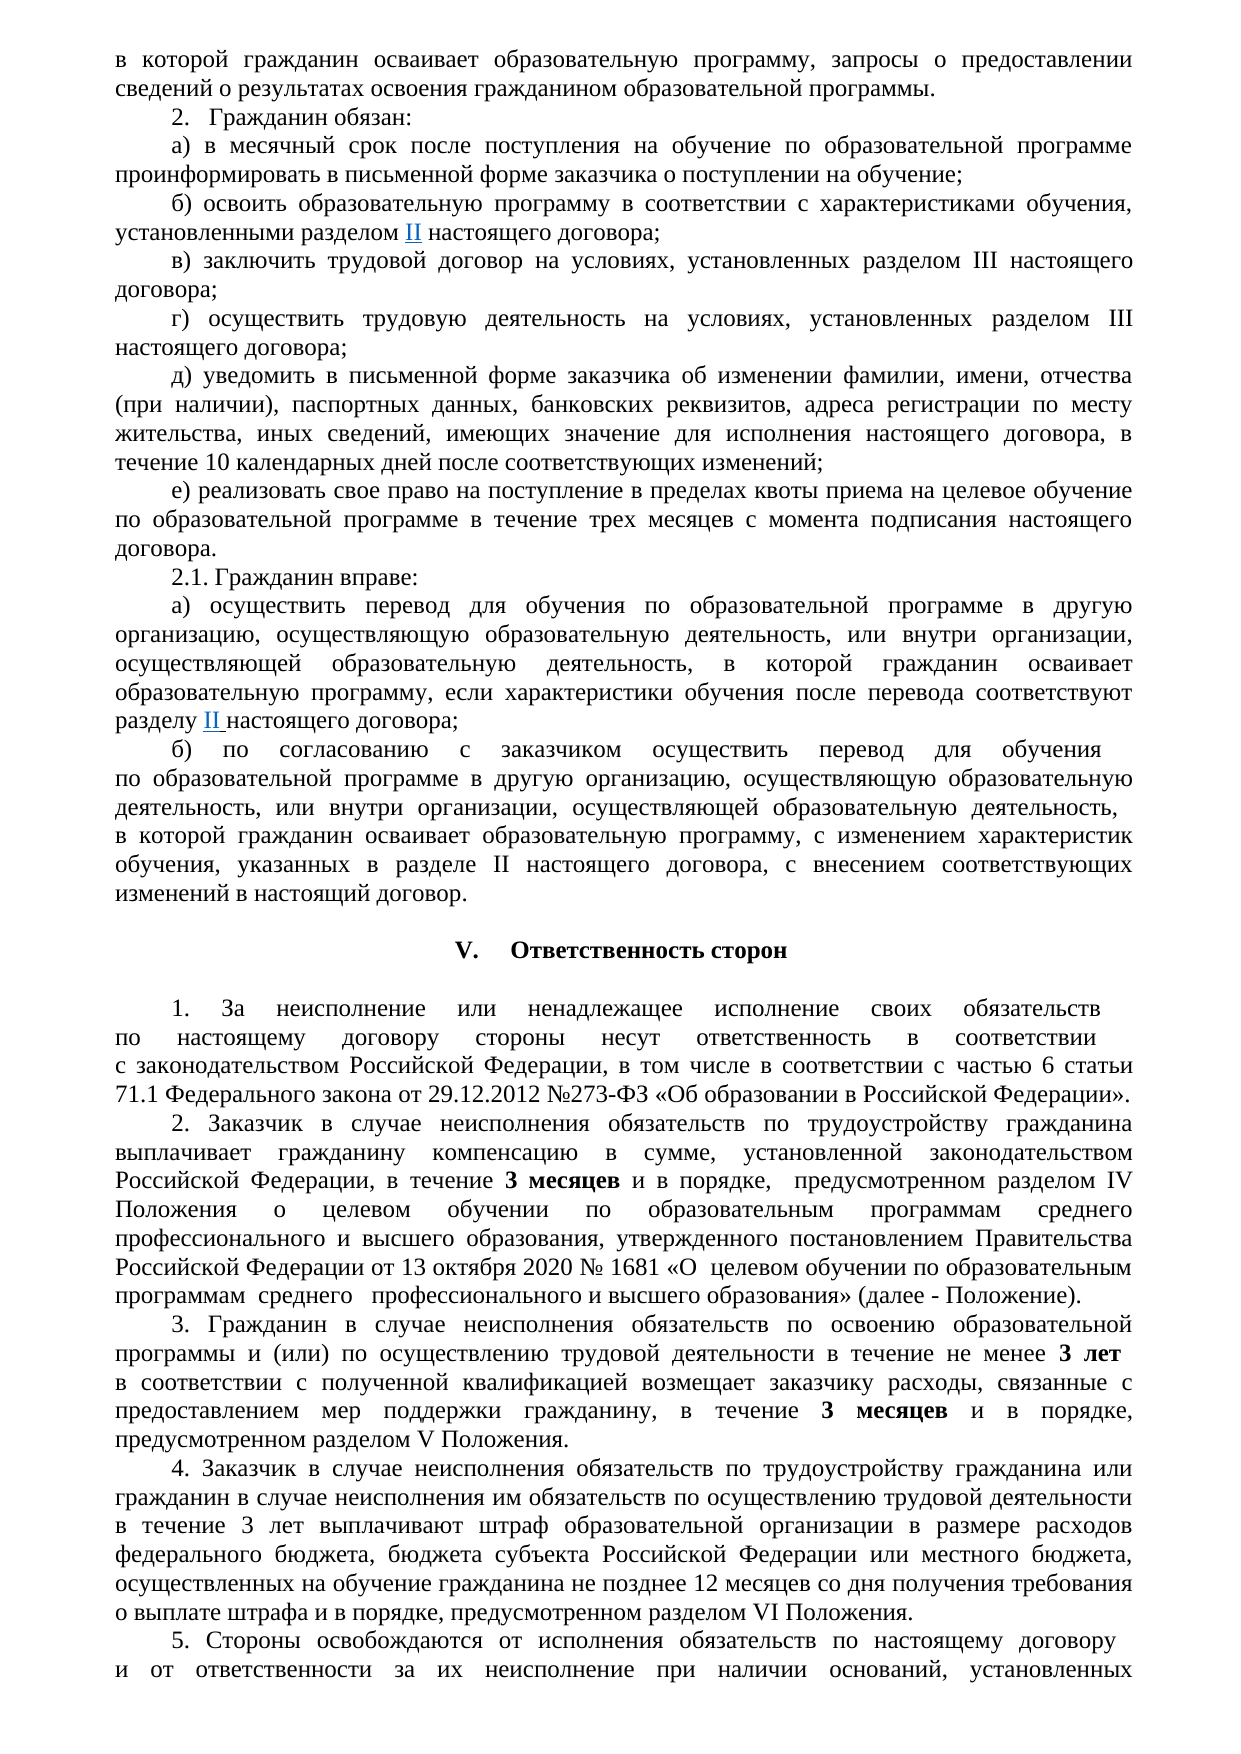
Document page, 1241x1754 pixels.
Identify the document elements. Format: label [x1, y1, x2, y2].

table_header [104, 44, 1144, 1683]
